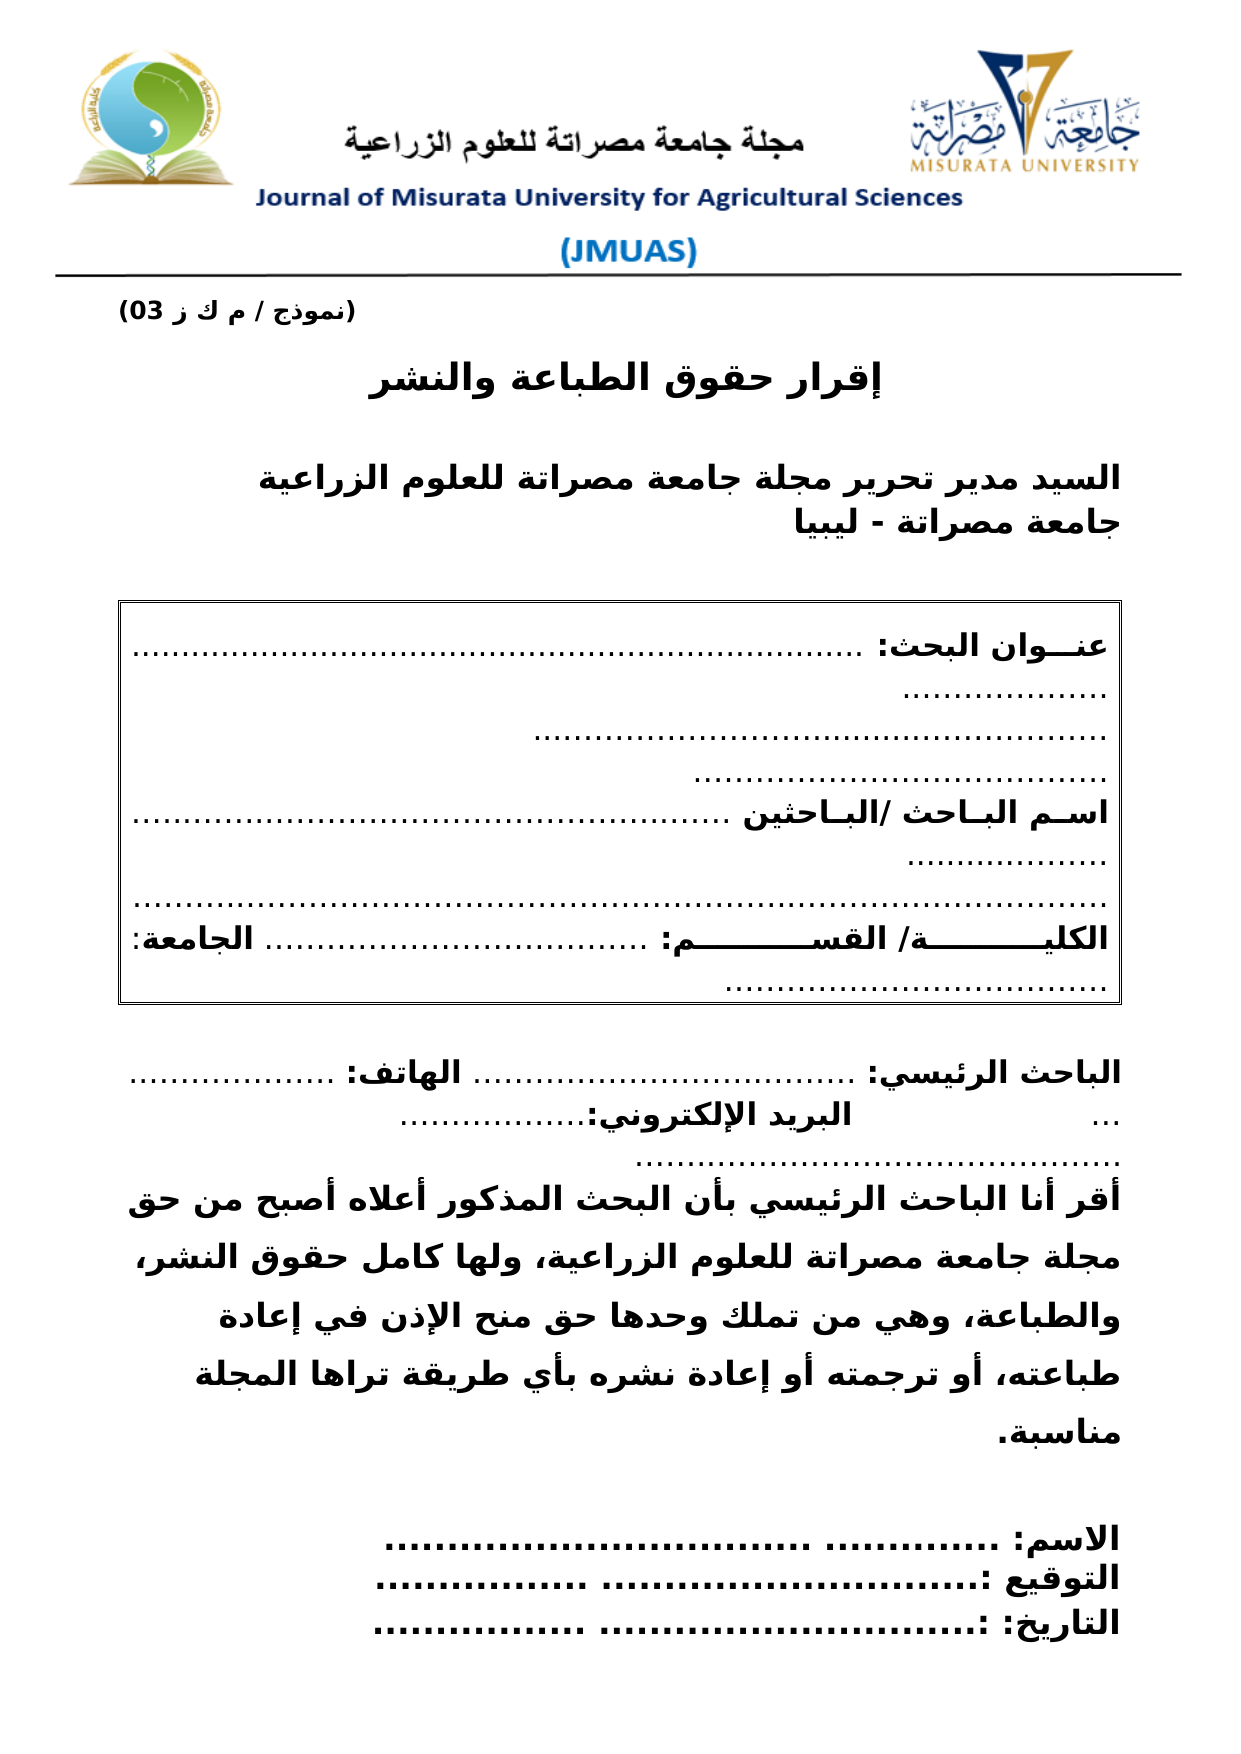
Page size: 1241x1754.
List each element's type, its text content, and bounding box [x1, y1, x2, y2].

text جامعة مصراتة - ليبيا [118, 503, 1122, 542]
text السيد مدير تحرير مجلة جامعة مصراتة للعلوم الزراعية [118, 458, 1122, 497]
text (نموذج / م ك ز 03) [118, 283, 1122, 326]
text الباحث الرئيسي: ……….……………………… الهاتف: ………………..… البريد الإلكتروني:……………… …………………………………..…… [118, 1054, 1122, 1174]
text أقر أنا الباحث الرئيسي بأن البحث المذكور أعلاه أصبح من حق مجلة جامعة مصراتة للعلوم الزراعية، ولها كامل حقوق النشر، والطباعة، وهي من تملك وحدها حق منح الإذن في إعادة طباعته، أو ترجمته أو إعادة نشره بأي طريقة تراها المجلة مناسبة. [118, 1179, 1122, 1451]
text التوقيع :.............................. ................. [118, 1558, 1122, 1597]
picture [41, 30, 1188, 283]
text إقرار حقوق الطباعة والنشر [118, 356, 1122, 400]
text الاسم: .............. .................................. [118, 1520, 1122, 1558]
table_header عنوان البحث: ..........................................................................……………….. ………………...........……………………...…………………………………. اسم الباحث /الباحثين ……..………………………………..……..….………........... …………………………..……………………………………………..……… الكلية/ القسم: ………………………………. الجامعة:………………………………. [121, 603, 1119, 1002]
text التاريخ: :.............................. ................. [118, 1603, 1122, 1642]
